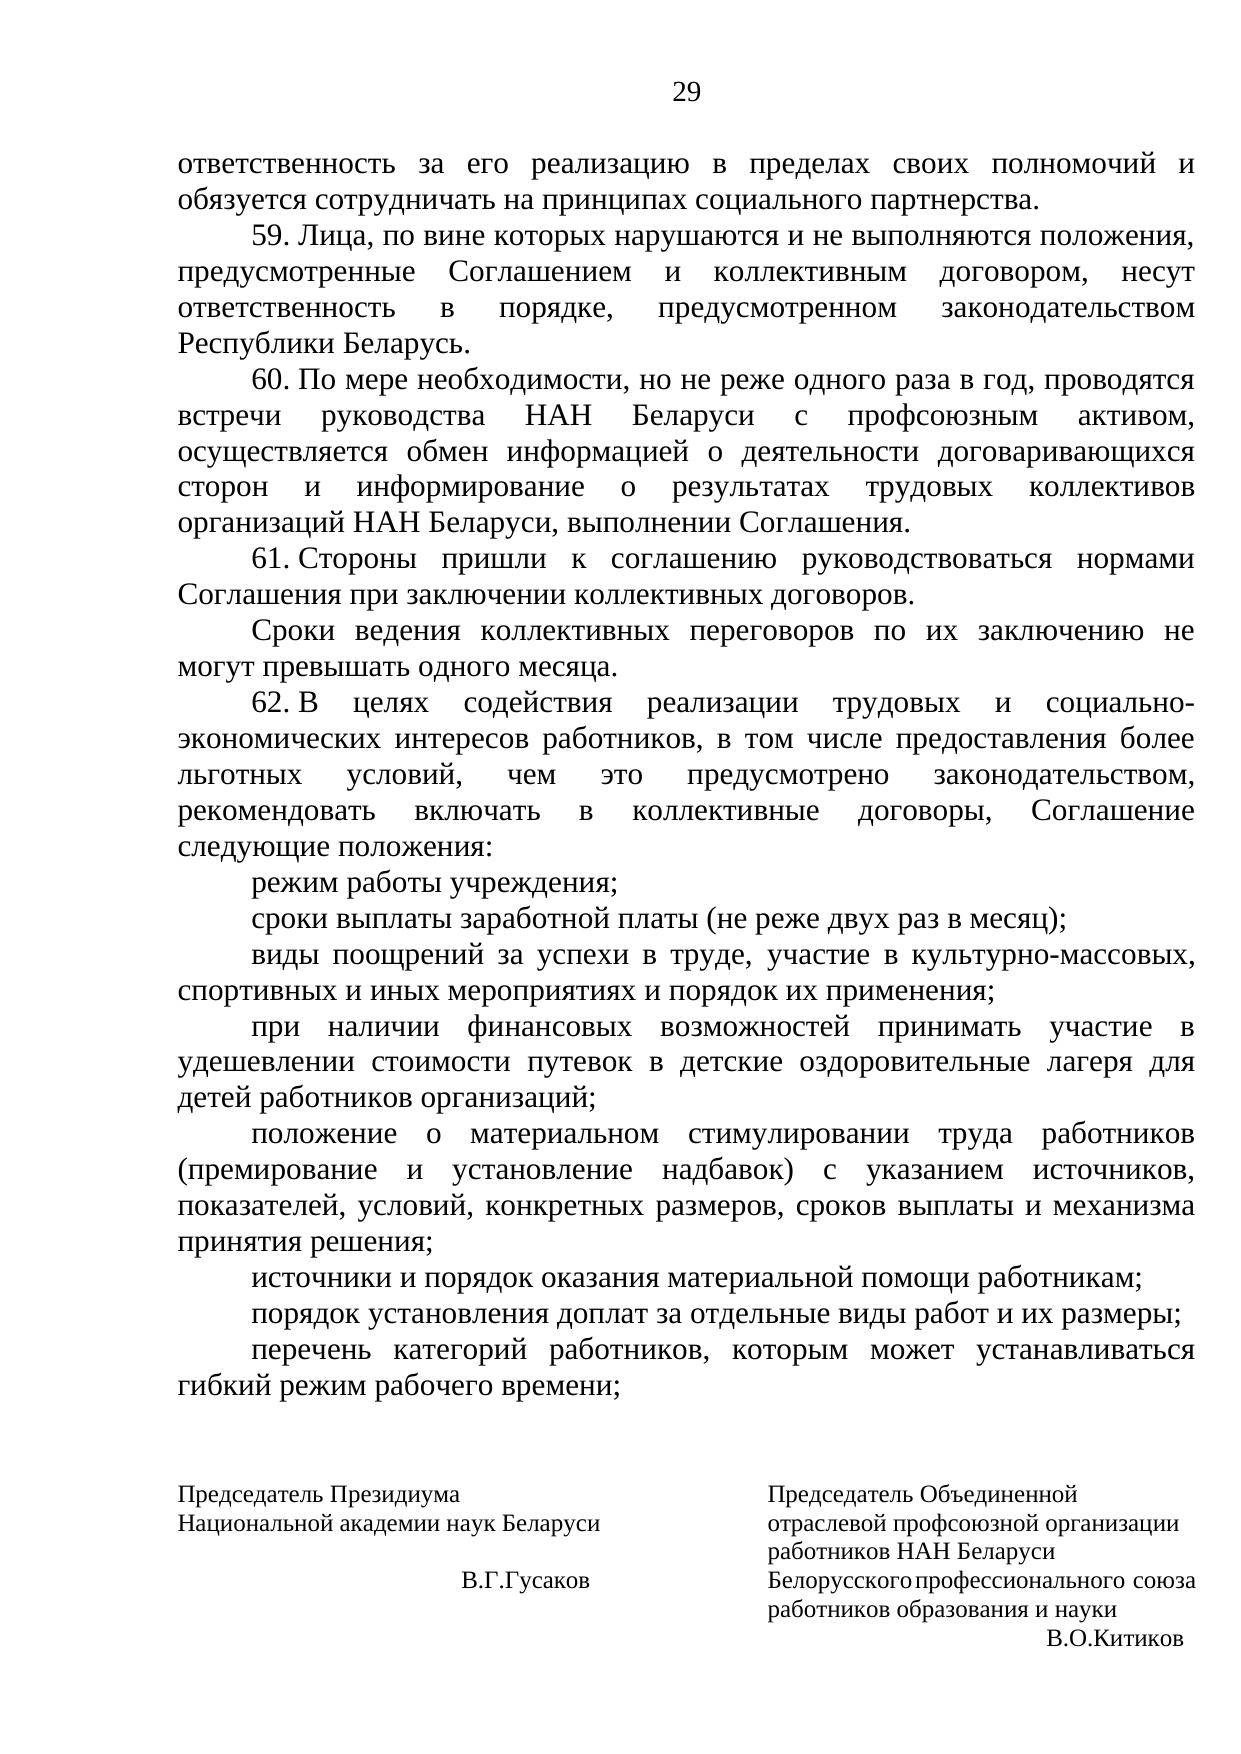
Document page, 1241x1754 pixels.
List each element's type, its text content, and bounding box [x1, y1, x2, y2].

text источники и порядок оказания материальной помощи работникам; [177, 1258, 1196, 1294]
text 62. В целях содействия реализации трудовых и социально-экономических интересов работников, в том числе предоставления более льготных условий, чем это предусмотрено законодательством, рекомендовать включать в коллективные договоры, Соглашение следующие положения: [177, 683, 1196, 863]
text перечень категорий работников, которым может устанавливаться гибкий режим рабочего времени; [177, 1330, 1196, 1402]
text режим работы учреждения; [177, 863, 1196, 899]
text 59. Лица, по вине которых нарушаются и не выполняются положения, предусмотренные Соглашением и коллективным договором, несут ответственность в порядке, предусмотренном законодательством Республики Беларусь. [177, 216, 1196, 360]
text виды поощрений за успехи в труде, участие в культурно-массовых, спортивных и иных мероприятиях и порядок их применения; [177, 935, 1196, 1007]
text 61. Стороны пришли к соглашению руководствоваться нормами Соглашения при заключении коллективных договоров. [177, 539, 1196, 611]
text при наличии финансовых возможностей принимать участие в удешевлении стоимости путевок в детские оздоровительные лагеря для детей работников организаций; [177, 1007, 1196, 1114]
text 60. По мере необходимости, но не реже одного раза в год, проводятся встречи руководства НАН Беларуси с профсоюзным активом, осуществляется обмен информацией о деятельности договаривающихся сторон и информирование о результатах трудовых коллективов организаций НАН Беларуси, выполнении Соглашения. [177, 360, 1196, 539]
text сроки выплаты заработной платы (не реже двух раз в месяц); [177, 899, 1196, 935]
text Сроки ведения коллективных переговоров по их заключению не могут превышать одного месяца. [177, 611, 1196, 683]
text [177, 144, 1196, 216]
text порядок установления доплат за отдельные виды работ и их размеры; [177, 1294, 1196, 1330]
text положение о материальном стимулировании труда работников (премирование и установление надбавок) с указанием источников, показателей, условий, конкретных размеров, сроков выплаты и механизма принятия решения; [177, 1114, 1196, 1258]
